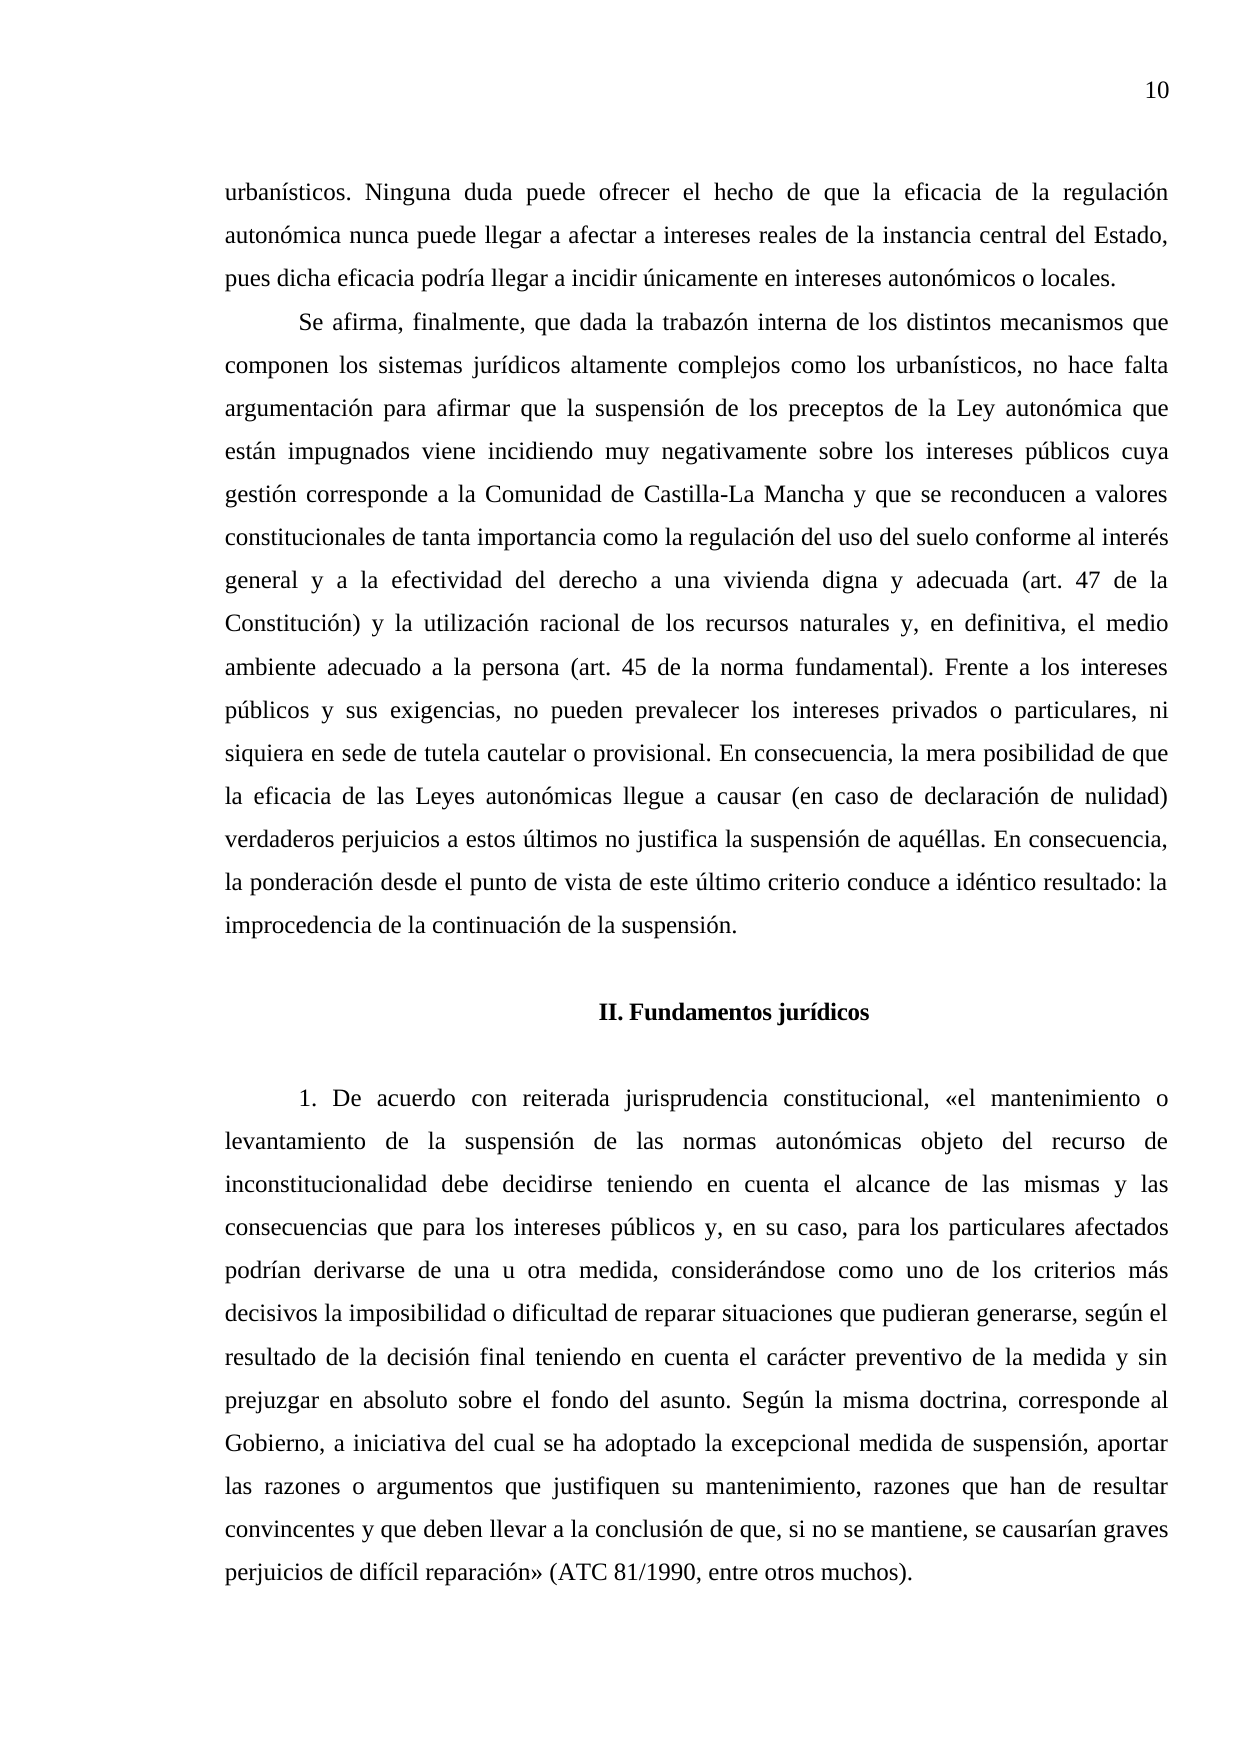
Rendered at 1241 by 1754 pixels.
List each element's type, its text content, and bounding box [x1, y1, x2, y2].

text 1. De acuerdo con reiterada jurisprudencia constitucional, «el mantenimiento o levantamiento de la suspensión de las normas autonómicas objeto del recurso de inconstitucionalidad debe decidirse teniendo en cuenta el alcance de las mismas y las consecuencias que para los intereses públicos y, en su caso, para los particulares afectados podrían derivarse de una u otra medida, considerándose como uno de los criterios más decisivos la imposibilidad o dificultad de reparar situaciones que pudieran generarse, según el resultado de la decisión final teniendo en cuenta el carácter preventivo de la medida y sin prejuzgar en absoluto sobre el fondo del asunto. Según la misma doctrina, corresponde al Gobierno, a iniciativa del cual se ha adoptado la excepcional medida de suspensión, aportar las razones o argumentos que justifiquen su mantenimiento, razones que han de resultar convincentes y que deben llevar a la conclusión de que, si no se mantiene, se causarían graves perjuicios de difícil reparación» (ATC 81/1990, entre otros muchos). [224, 1083, 1169, 1586]
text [224, 177, 1169, 292]
subtitle II. Fundamentos jurídicos [224, 997, 1169, 1025]
text Se afirma, finalmente, que dada la trabazón interna de los distintos mecanismos que componen los sistemas jurídicos altamente complejos como los urbanísticos, no hace falta argumentación para afirmar que la suspensión de los preceptos de la Ley autonómica que están impugnados viene incidiendo muy negativamente sobre los intereses públicos cuya gestión corresponde a la Comunidad de Castilla-La Mancha y que se reconducen a valores constitucionales de tanta importancia como la regulación del uso del suelo conforme al interés general y a la efectividad del derecho a una vivienda digna y adecuada (art. 47 de la Constitución) y la utilización racional de los recursos naturales y, en definitiva, el medio ambiente adecuado a la persona (art. 45 de la norma fundamental). Frente a los intereses públicos y sus exigencias, no pueden prevalecer los intereses privados o particulares, ni siquiera en sede de tutela cautelar o provisional. En consecuencia, la mera posibilidad de que la eficacia de las Leyes autonómicas llegue a causar (en caso de declaración de nulidad) verdaderos perjuicios a estos últimos no justifica la suspensión de aquéllas. En consecuencia, la ponderación desde el punto de vista de este último criterio conduce a idéntico resultado: la improcedencia de la continuación de la suspensión. [224, 307, 1169, 939]
